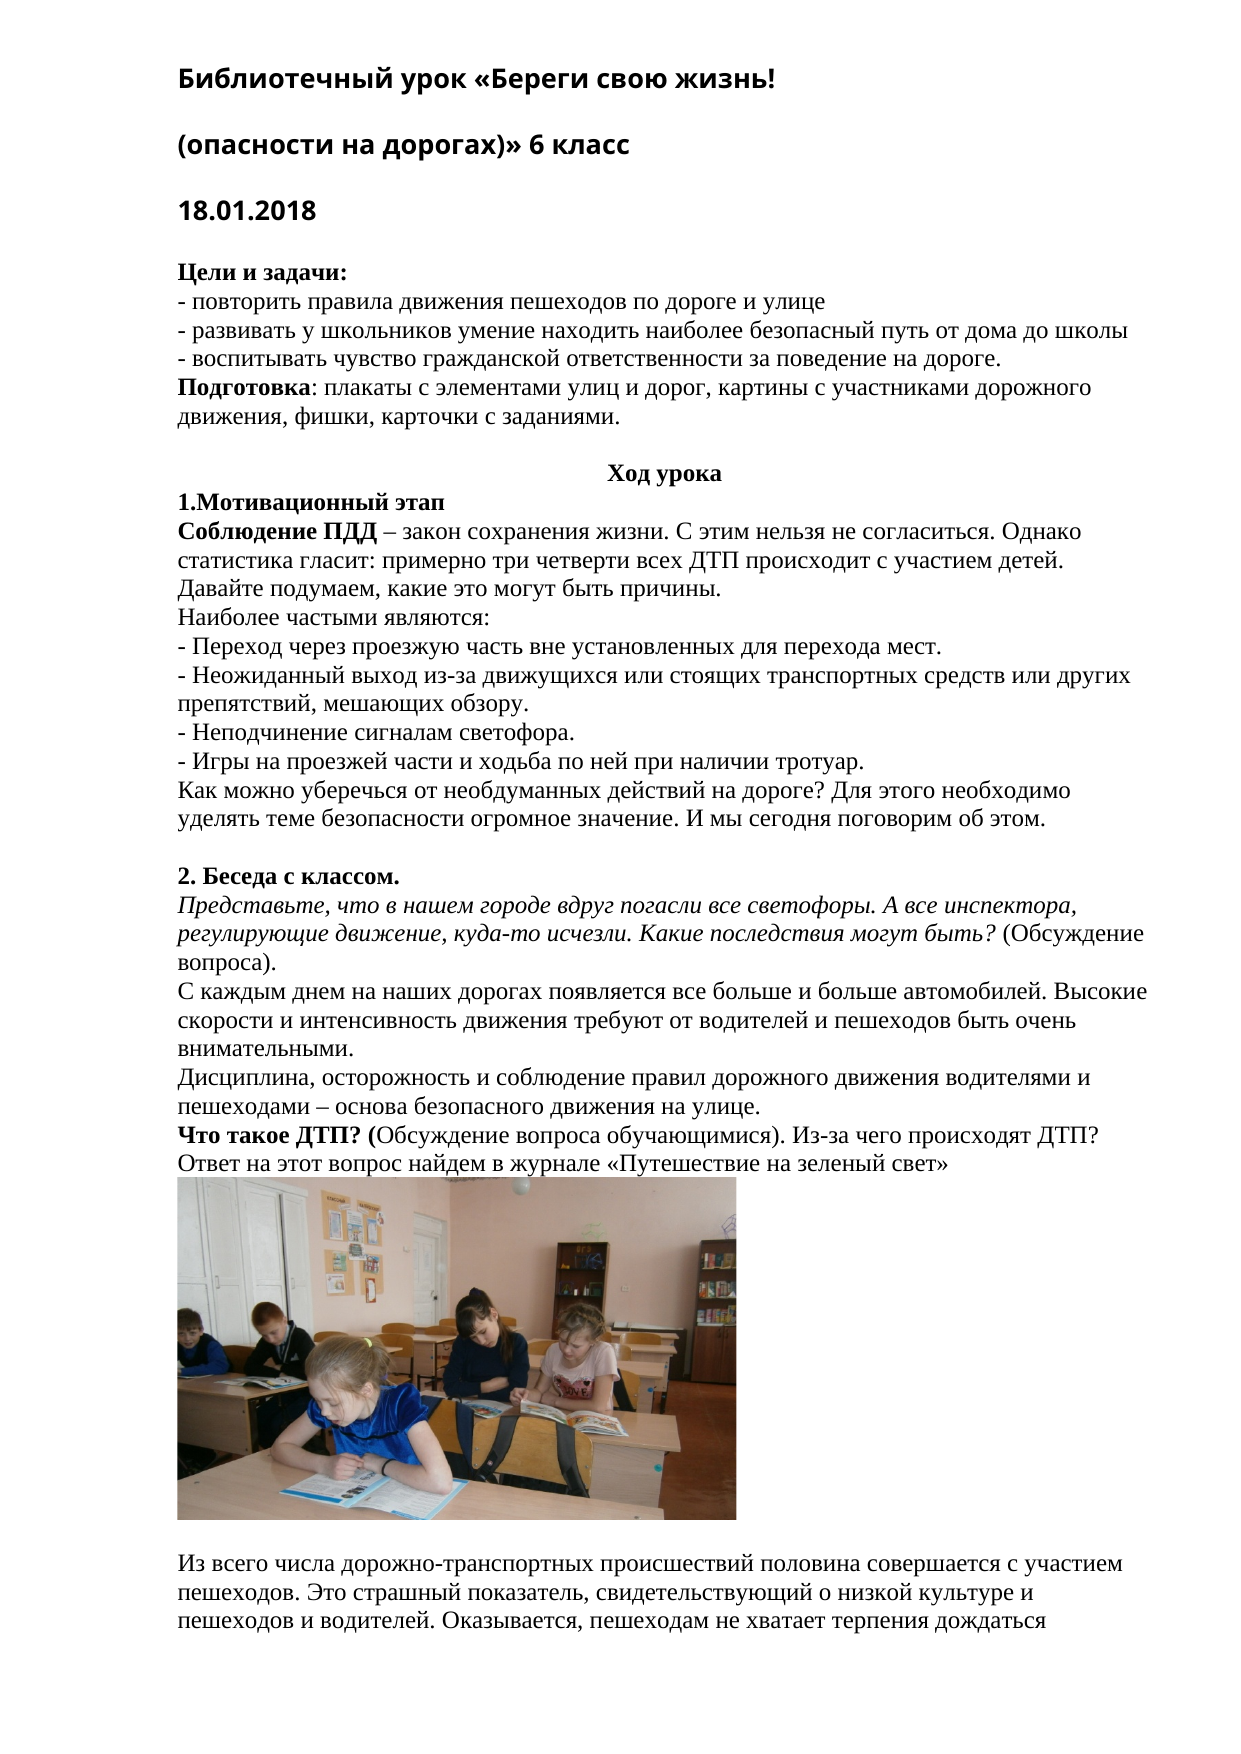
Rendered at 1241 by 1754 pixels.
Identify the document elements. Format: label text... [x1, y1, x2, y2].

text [177, 1548, 1152, 1634]
text - Неподчинение сигналам светофора. [177, 717, 1152, 746]
text Цели и задачи: [177, 257, 1152, 286]
text - повторить правила движения пешеходов по дороге и улице [177, 286, 1152, 315]
text - воспитывать чувство гражданской ответственности за поведение на дороге. [177, 343, 1152, 372]
text - развивать у школьников умение находить наиболее безопасный путь от дома до школы [177, 315, 1152, 343]
text Подготовка: плакаты с элементами улиц и дорог, картины с участниками дорожного движения, фишки, карточки с заданиями. [177, 372, 1152, 430]
text Что такое ДТП? (Обсуждение вопроса обучающимися). Из-за чего происходят ДТП? Ответ на этот вопрос найдем в журнале «Путешествие на зеленый свет» [177, 1120, 1152, 1177]
text Соблюдение ПДД – закон сохранения жизни. С этим нельзя не согласиться. Однако статистика гласит: примерно три четверти всех ДТП происходит с участием детей. Давайте подумаем, какие это могут быть причины. [177, 516, 1152, 602]
text Представьте, что в нашем городе вдруг погасли все светофоры. А все инспектора, регулирующие движение, куда-то исчезли. Какие последствия могут быть? (Обсуждение вопроса). [177, 890, 1152, 976]
text Библиотечный урок «Береги свою жизнь! [177, 59, 1152, 96]
text - Игры на проезжей части и ходьба по ней при наличии тротуар. [177, 746, 1152, 775]
text Дисциплина, осторожность и соблюдение правил дорожного движения водителями и пешеходами – основа безопасного движения на улице. [177, 1062, 1152, 1120]
text Как можно уберечься от необдуманных действий на дороге? Для этого необходимо уделять теме безопасности огромное значение. И мы сегодня поговорим об этом. [177, 775, 1152, 832]
text 18.01.2018 [177, 191, 1152, 228]
text - Неожиданный выход из-за движущихся или стоящих транспортных средств или других препятствий, мешающих обзору. [177, 660, 1152, 717]
text Ход урока [177, 458, 1152, 487]
text С каждым днем на наших дорогах появляется все больше и больше автомобилей. Высокие скорости и интенсивность движения требуют от водителей и пешеходов быть очень внимательными. [177, 976, 1152, 1062]
text (опасности на дорогах)» 6 класс [177, 125, 1152, 162]
text Наиболее частыми являются: [177, 602, 1152, 631]
text 1.Мотивационный этап [177, 487, 1152, 516]
picture [177, 1177, 737, 1520]
text 2. Беседа с классом. [177, 861, 1152, 890]
text - Переход через проезжую часть вне установленных для перехода мест. [177, 631, 1152, 660]
